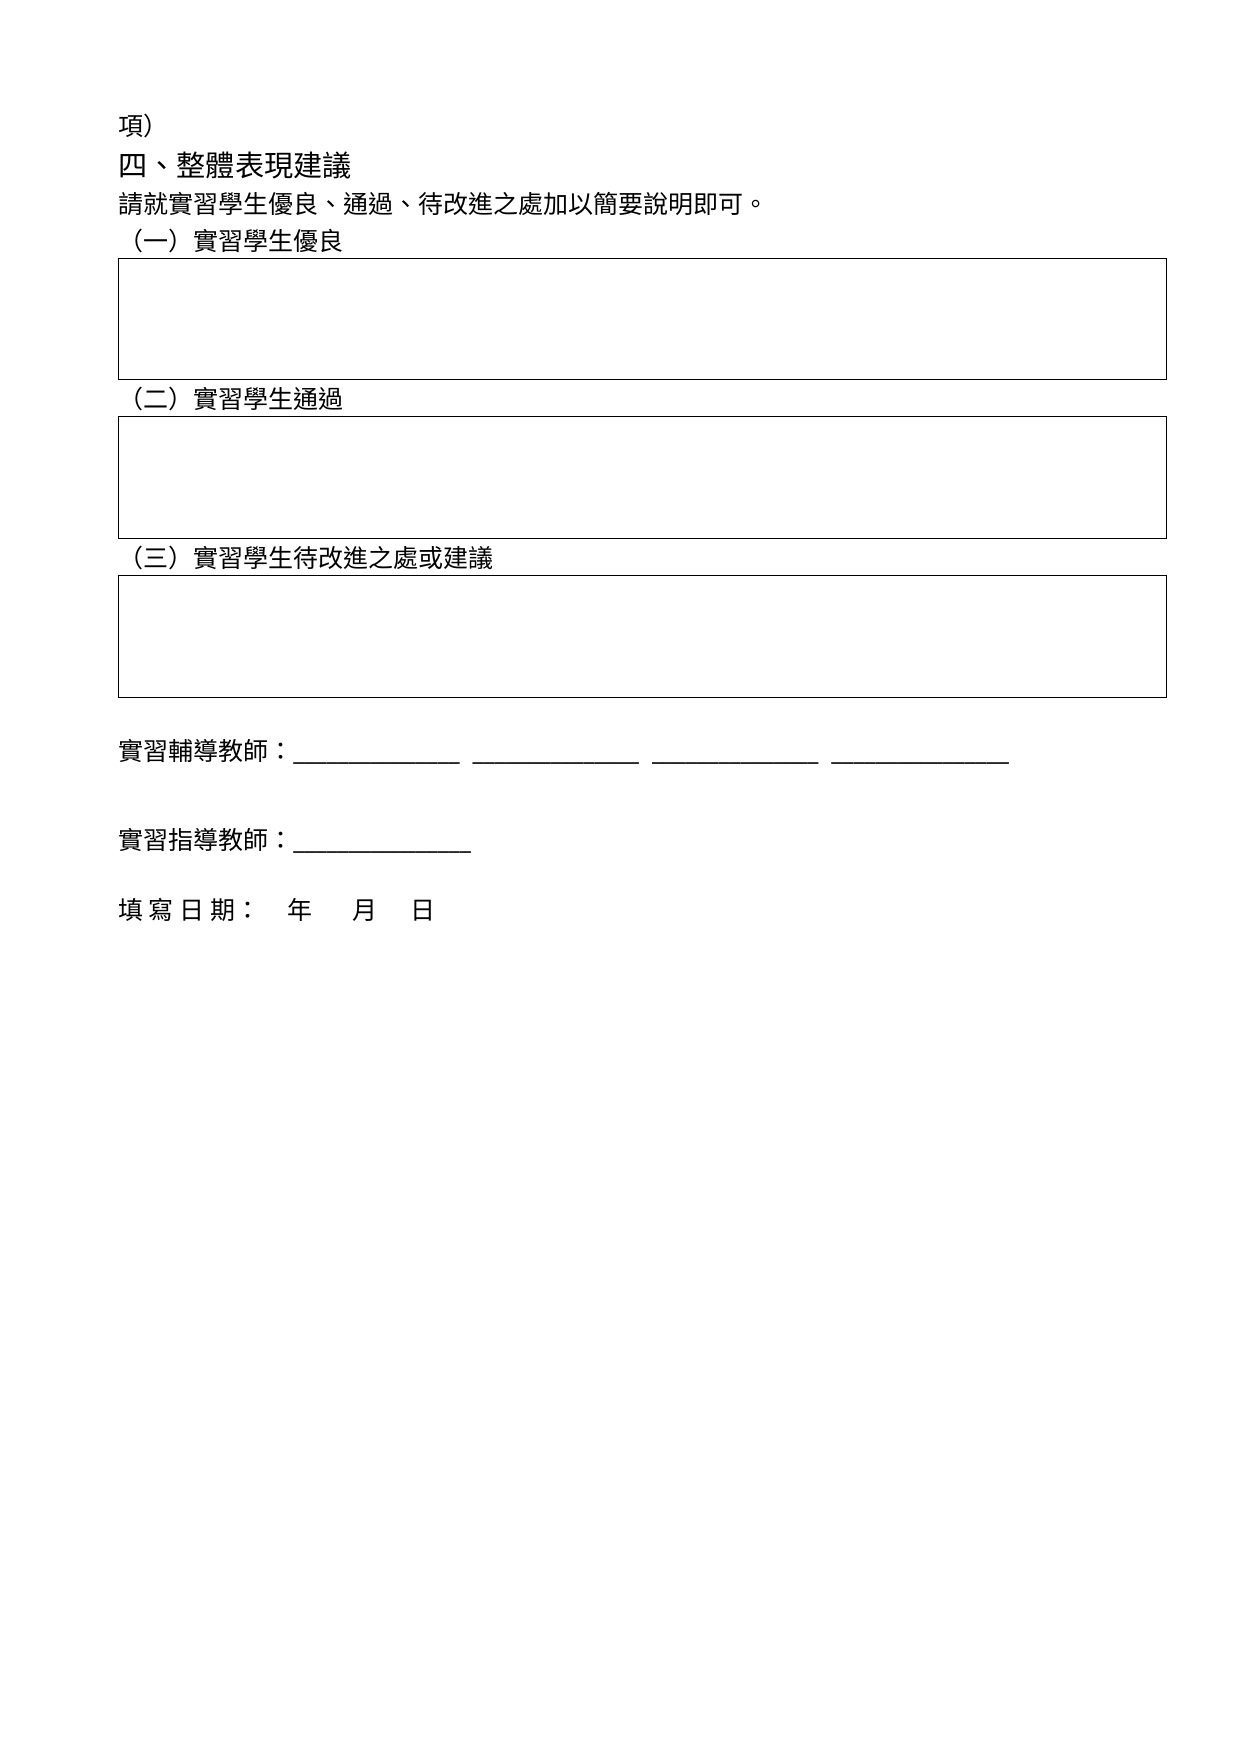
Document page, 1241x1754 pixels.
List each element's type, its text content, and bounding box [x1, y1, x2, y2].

text （二）實習學生通過 [118, 380, 1122, 416]
text 四、整體表現建議 [118, 143, 1122, 185]
text 填 寫 日 期： 年 月 日 [118, 891, 1122, 927]
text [118, 106, 1122, 143]
list 請就實習學生優良、通過、待改進之處加以簡要說明即可。 [118, 185, 1122, 221]
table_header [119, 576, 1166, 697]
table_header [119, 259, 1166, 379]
text （一）實習學生優良 [118, 221, 1122, 257]
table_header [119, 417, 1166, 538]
text （三）實習學生待改進之處或建議 [118, 539, 1122, 575]
text 實習輔導教師：_______________ _______________ _______________ ________________ [118, 732, 1122, 768]
text 實習指導教師：________________ [118, 820, 1122, 856]
